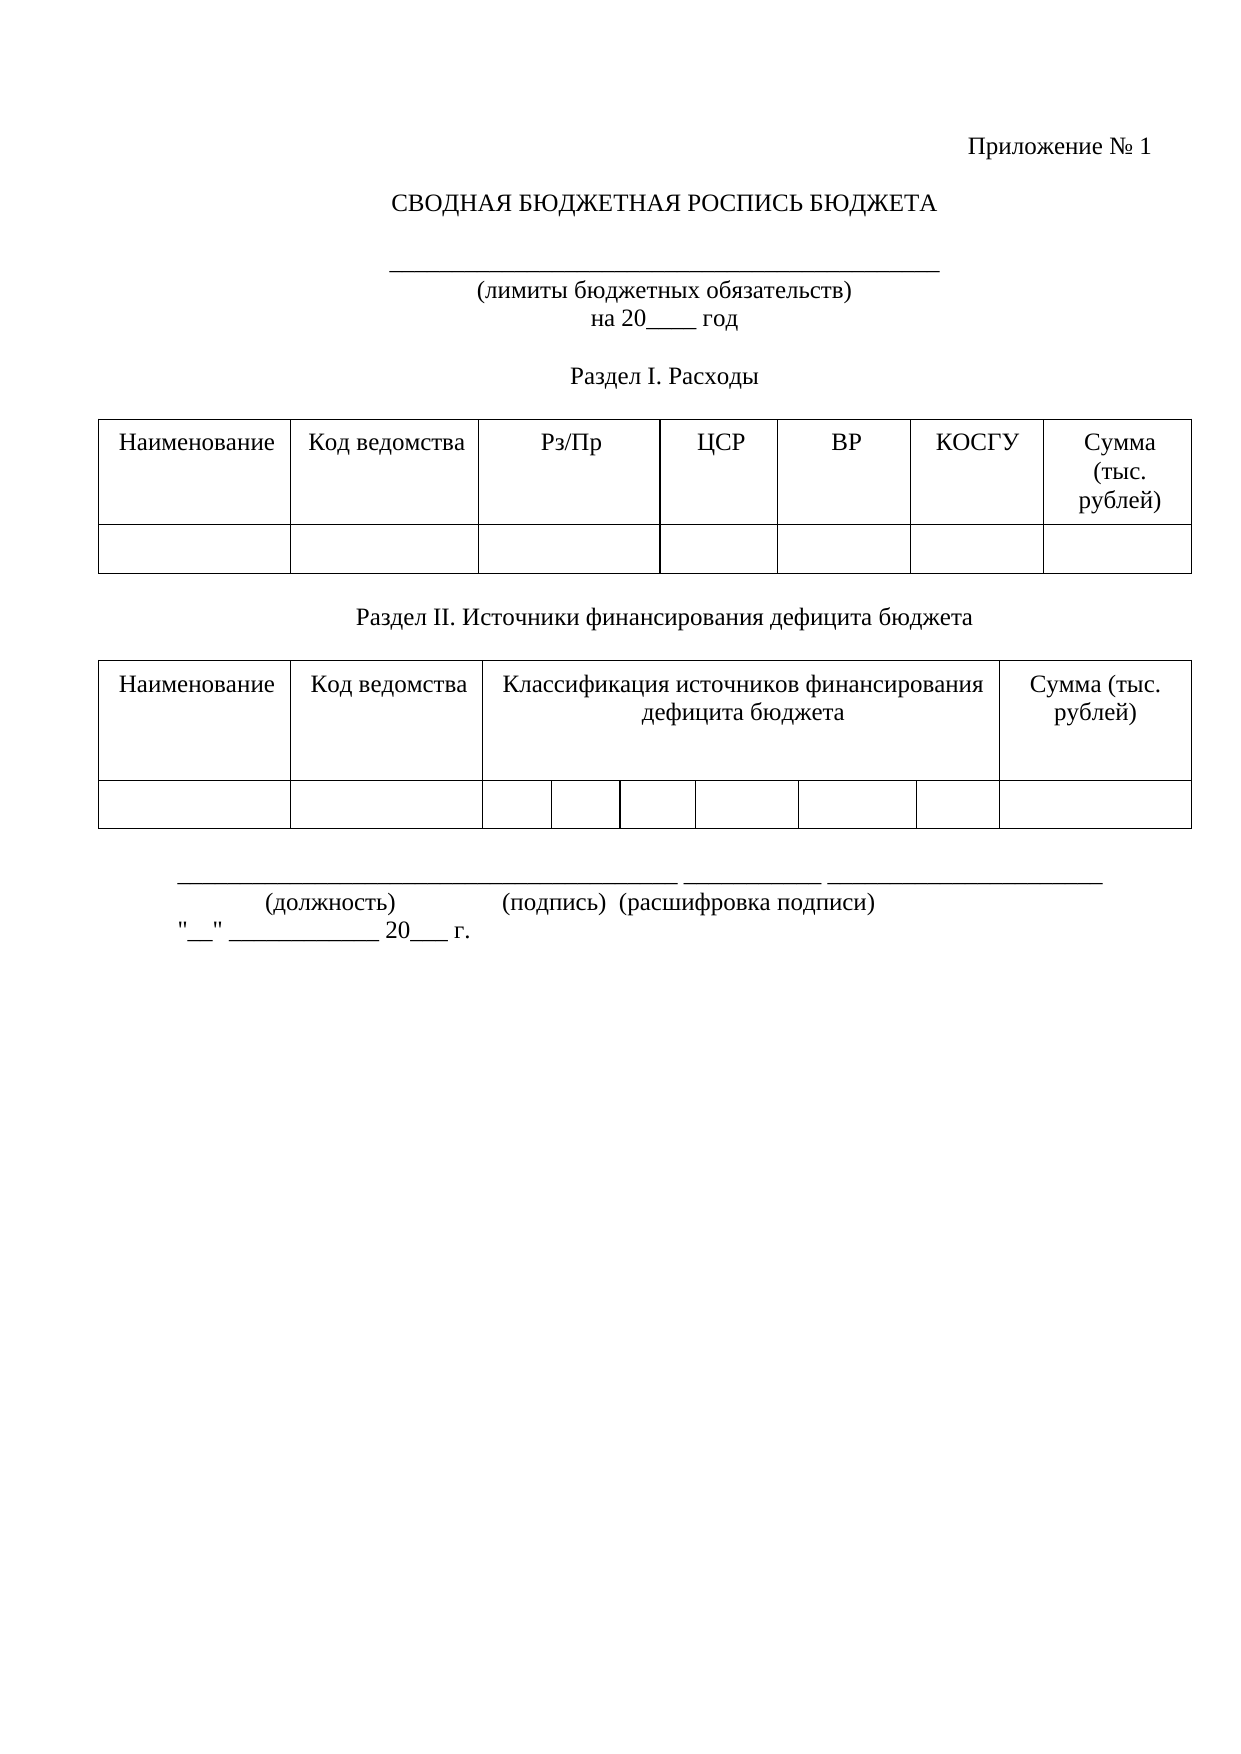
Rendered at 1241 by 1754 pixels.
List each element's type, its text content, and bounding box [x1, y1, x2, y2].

table_cell [917, 781, 999, 828]
table_header ЦСР [661, 420, 777, 524]
table_cell [291, 525, 478, 572]
text (лимиты бюджетных обязательств) [177, 275, 1152, 303]
text на 20____ год [177, 303, 1152, 332]
text СВОДНАЯ БЮДЖЕТНАЯ РОСПИСЬ БЮДЖЕТА [177, 188, 1152, 217]
table_cell [479, 525, 659, 572]
table_header Рз/Пр [479, 420, 659, 524]
table_header Классификация источников финансирования дефицита бюджета [483, 661, 999, 780]
table_cell [778, 525, 910, 572]
table_cell [1000, 781, 1191, 828]
table_cell [483, 781, 551, 828]
table_cell [696, 781, 798, 828]
table_cell [99, 525, 290, 572]
table_header Сумма (тыс. рублей) [1000, 661, 1191, 780]
table_header Код ведомства [291, 661, 482, 780]
table_cell [621, 781, 695, 828]
table_cell [661, 525, 777, 572]
table_cell [291, 781, 482, 828]
table_header Код ведомства [291, 420, 478, 524]
text Приложение № 1 [177, 131, 1152, 160]
table_cell [1044, 525, 1191, 572]
table_cell [99, 781, 290, 828]
text Раздел I. Расходы [177, 361, 1152, 390]
text ____________________________________________ [177, 246, 1152, 275]
table_header Наименование [99, 420, 290, 524]
table_header ВР [778, 420, 910, 524]
text (должность) (подпись) (расшифровка подписи) [177, 887, 1152, 915]
table_cell [799, 781, 916, 828]
table_header Сумма (тыс. рублей) [1044, 420, 1191, 524]
text ________________________________________ ___________ ______________________ [177, 858, 1152, 887]
table_header КОСГУ [911, 420, 1043, 524]
table_cell [552, 781, 619, 828]
table_cell [911, 525, 1043, 572]
table_header Наименование [99, 661, 290, 780]
text "__" ____________ 20___ г. [177, 915, 1152, 944]
text Раздел II. Источники финансирования дефицита бюджета [177, 602, 1152, 631]
